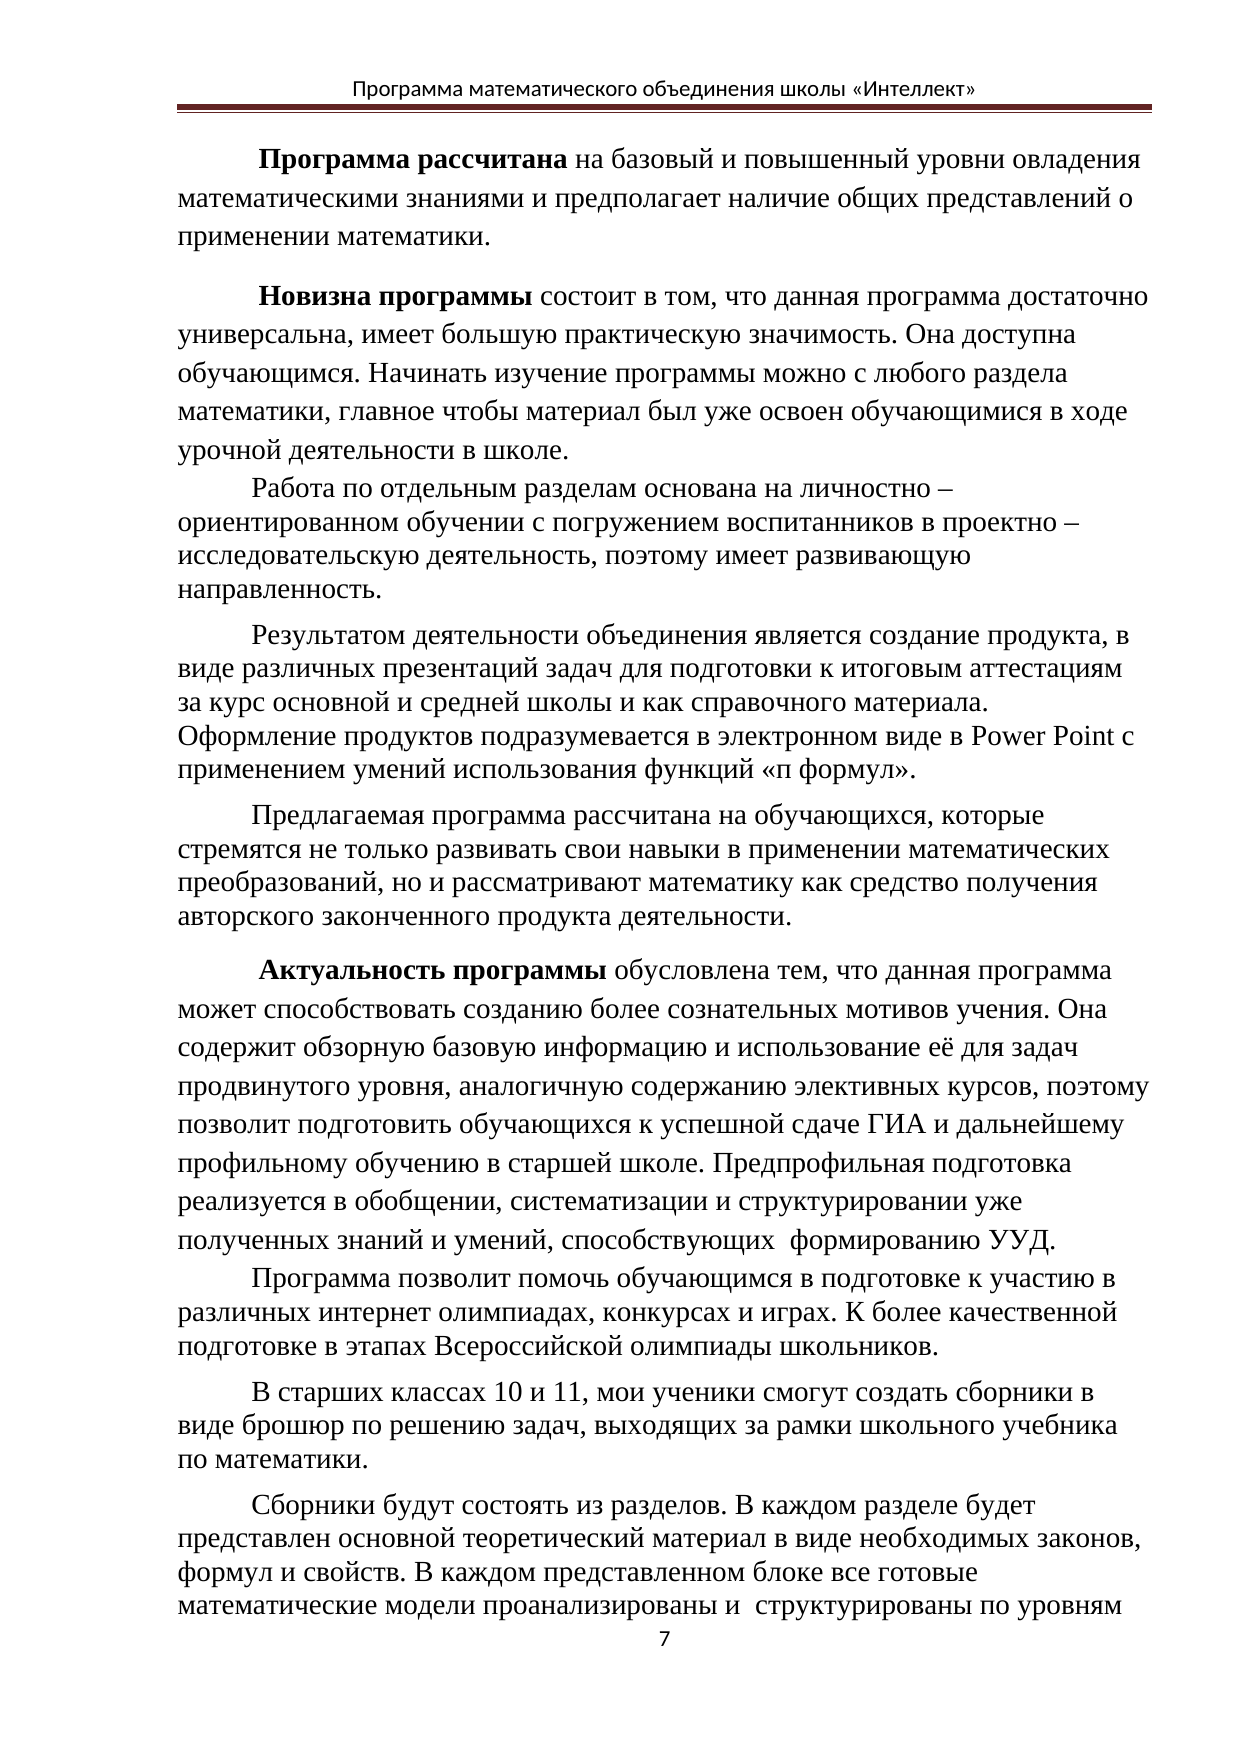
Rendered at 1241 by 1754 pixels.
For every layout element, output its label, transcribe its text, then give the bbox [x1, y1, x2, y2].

text Предлагаемая программа рассчитана на обучающихся, которые стремятся не только развивать свои навыки в применении математических преобразований, но и рассматривают математику как средство получения авторского законченного продукта деятельности. [177, 797, 1152, 931]
subtitle Новизна программы состоит в том, что данная программа достаточно универсальна, имеет большую практическую значимость. Она доступна обучающимся. Начинать изучение программы можно с любого раздела математики, главное чтобы материал был уже освоен обучающимися в ходе урочной деятельности в школе. [177, 278, 1152, 465]
subtitle Актуальность программы обусловлена тем, что данная программа может способствовать созданию более сознательных мотивов учения. Она содержит обзорную базовую информацию и использование её для задач продвинутого уровня, аналогичную содержанию элективных курсов, поэтому позволит подготовить обучающихся к успешной сдаче ГИА и дальнейшему профильному обучению в старшей школе. Предпрофильная подготовка реализуется в обобщении, систематизации и структурировании уже полученных знаний и умений, способствующих формированию УУД. [177, 952, 1152, 1256]
subtitle Программа рассчитана на базовый и повышенный уровни овладения математическими знаниями и предполагает наличие общих представлений о применении математики. [177, 141, 1152, 252]
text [177, 1487, 1152, 1621]
text Программа позволит помочь обучающимся в подготовке к участию в различных интернет олимпиадах, конкурсах и играх. К более качественной подготовке в этапах Всероссийской олимпиады школьников. [177, 1261, 1152, 1361]
text Результатом деятельности объединения является создание продукта, в виде различных презентаций задач для подготовки к итоговым аттестациям за курс основной и средней школы и как справочного материала. Оформление продуктов подразумевается в электронном виде в Power Point с применением умений использования функций «п формул». [177, 617, 1152, 785]
text В старших классах 10 и 11, мои ученики смогут создать сборники в виде брошюр по решению задач, выходящих за рамки школьного учебника по математики. [177, 1374, 1152, 1474]
text Работа по отдельным разделам основана на личностно – ориентированном обучении с погружением воспитанников в проектно – исследовательскую деятельность, поэтому имеет развивающую направленность. [177, 470, 1152, 604]
